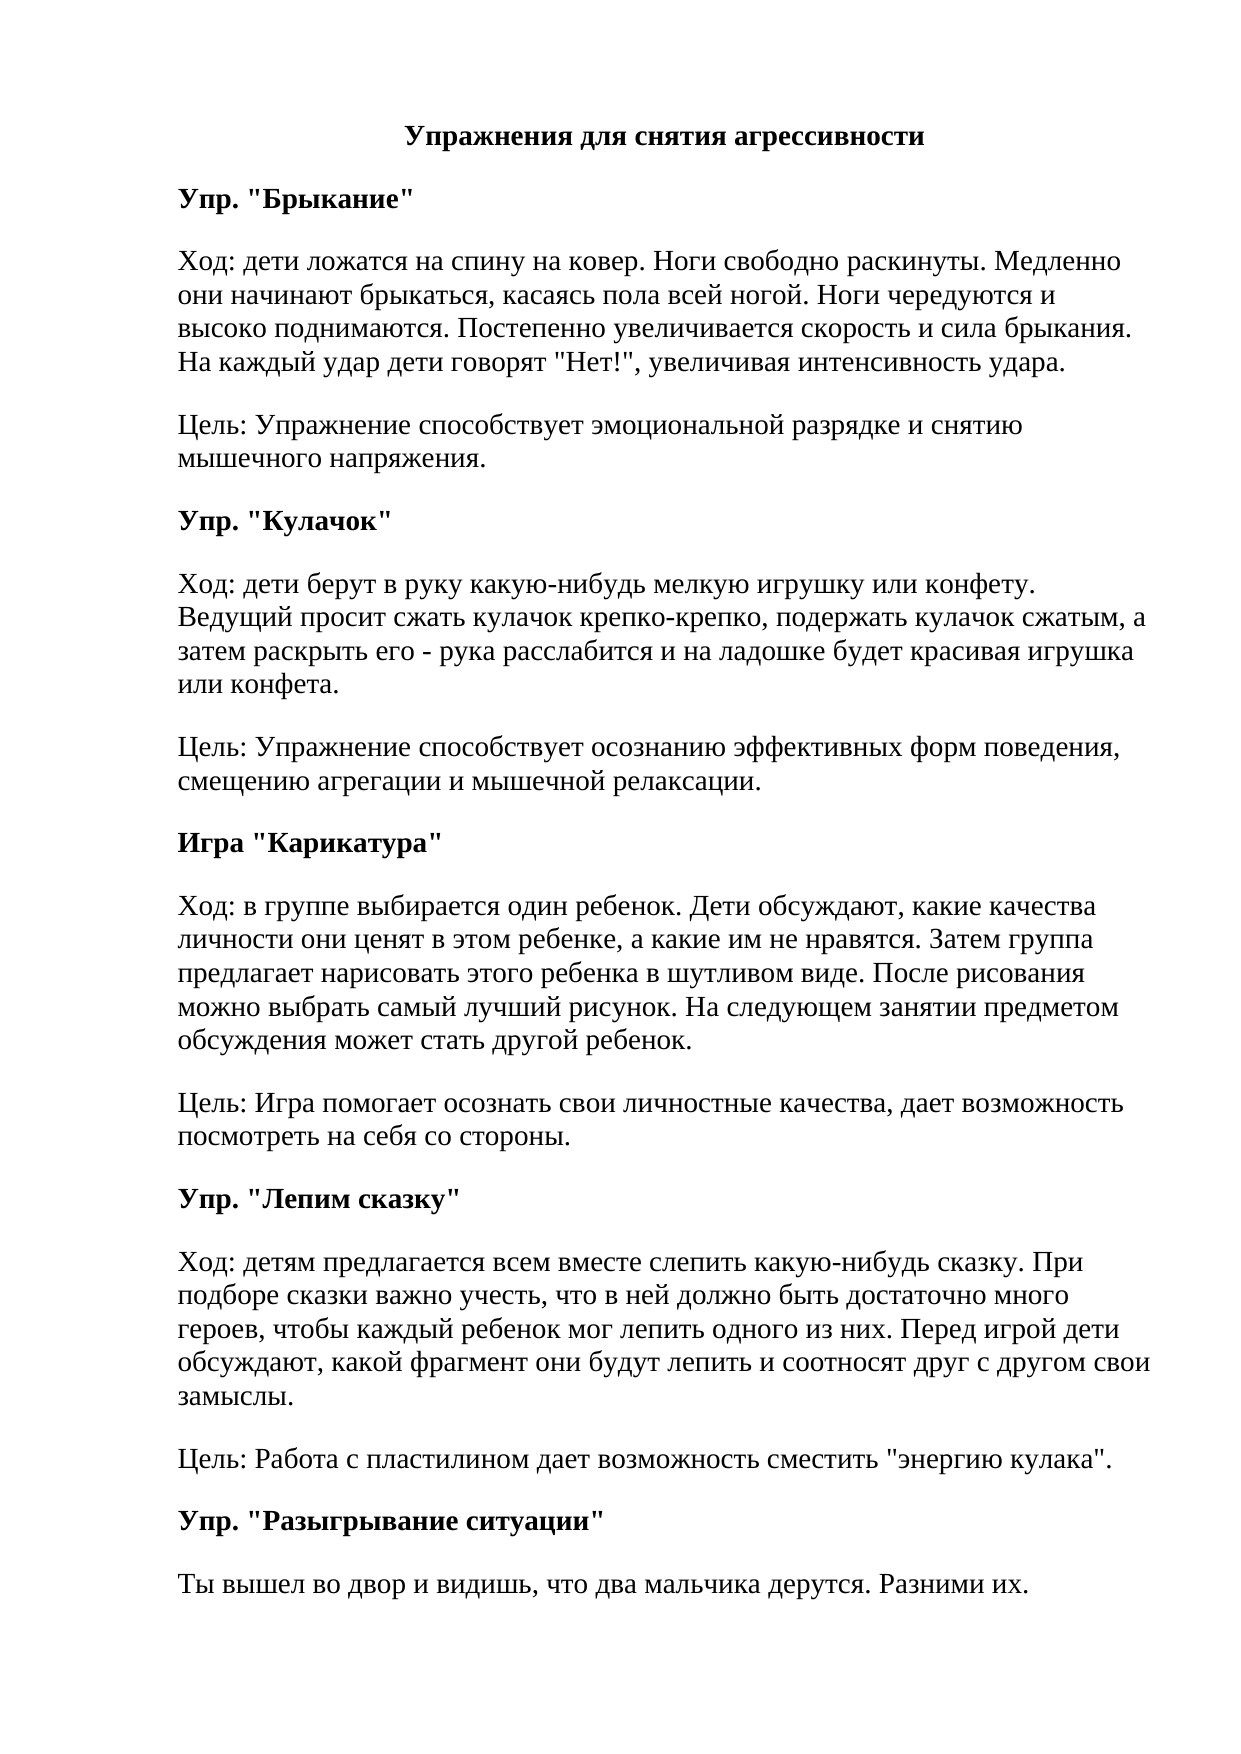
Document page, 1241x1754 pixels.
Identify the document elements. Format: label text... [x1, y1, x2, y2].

text Упр. "Разыгрывание ситуации" [177, 1503, 1152, 1537]
text Упражнения для снятия агрессивности [177, 118, 1152, 152]
text Цель: Работа с пластилином дает возможность сместить "энергию кулака". [177, 1441, 1152, 1474]
text Упр. "Кулачок" [177, 503, 1152, 537]
text Цель: Упражнение способствует эмоциональной разрядке и снятию мышечного напряжения. [177, 407, 1152, 474]
text Ход: в группе выбирается один ребенок. Дети обсуждают, какие качества личности они ценят в этом ребенке, а какие им не нравятся. Затем группа предлагает нарисовать этого ребенка в шутливом виде. После рисования можно выбрать самый лучший рисунок. На следующем занятии предметом обсуждения может стать другой ребенок. [177, 888, 1152, 1056]
text Упр. "Лепим сказку" [177, 1181, 1152, 1215]
text Цель: Игра помогает осознать свои личностные качества, дает возможность посмотреть на себя со стороны. [177, 1085, 1152, 1152]
text Ход: детям предлагается всем вместе слепить какую-нибудь сказку. При подборе сказки важно учесть, что в ней должно быть достаточно много героев, чтобы каждый ребенок мог лепить одного из них. Перед игрой дети обсуждают, какой фрагмент они будут лепить и соотносят друг с другом свои замыслы. [177, 1244, 1152, 1412]
text Ты вышел во двор и видишь, что два мальчика дерутся. Разними их. [177, 1566, 1152, 1600]
text Упр. "Брыкание" [177, 181, 1152, 214]
text Ход: дети берут в руку какую-нибудь мелкую игрушку или конфету. Ведущий просит сжать кулачок крепко-крепко, подержать кулачок сжатым, а затем раскрыть его - рука расслабится и на ладошке будет красивая игрушка или конфета. [177, 566, 1152, 700]
text Цель: Упражнение способствует осознанию эффективных форм поведения, смещению агрегации и мышечной релаксации. [177, 729, 1152, 796]
text Ход: дети ложатся на спину на ковер. Ноги свободно раскинуты. Медленно они начинают брыкаться, касаясь пола всей ногой. Ноги чередуются и высоко поднимаются. Постепенно увеличивается скорость и сила брыкания. На каждый удар дети говорят "Нет!", увеличивая интенсивность удара. [177, 243, 1152, 378]
text Игра "Карикатура" [177, 825, 1152, 859]
